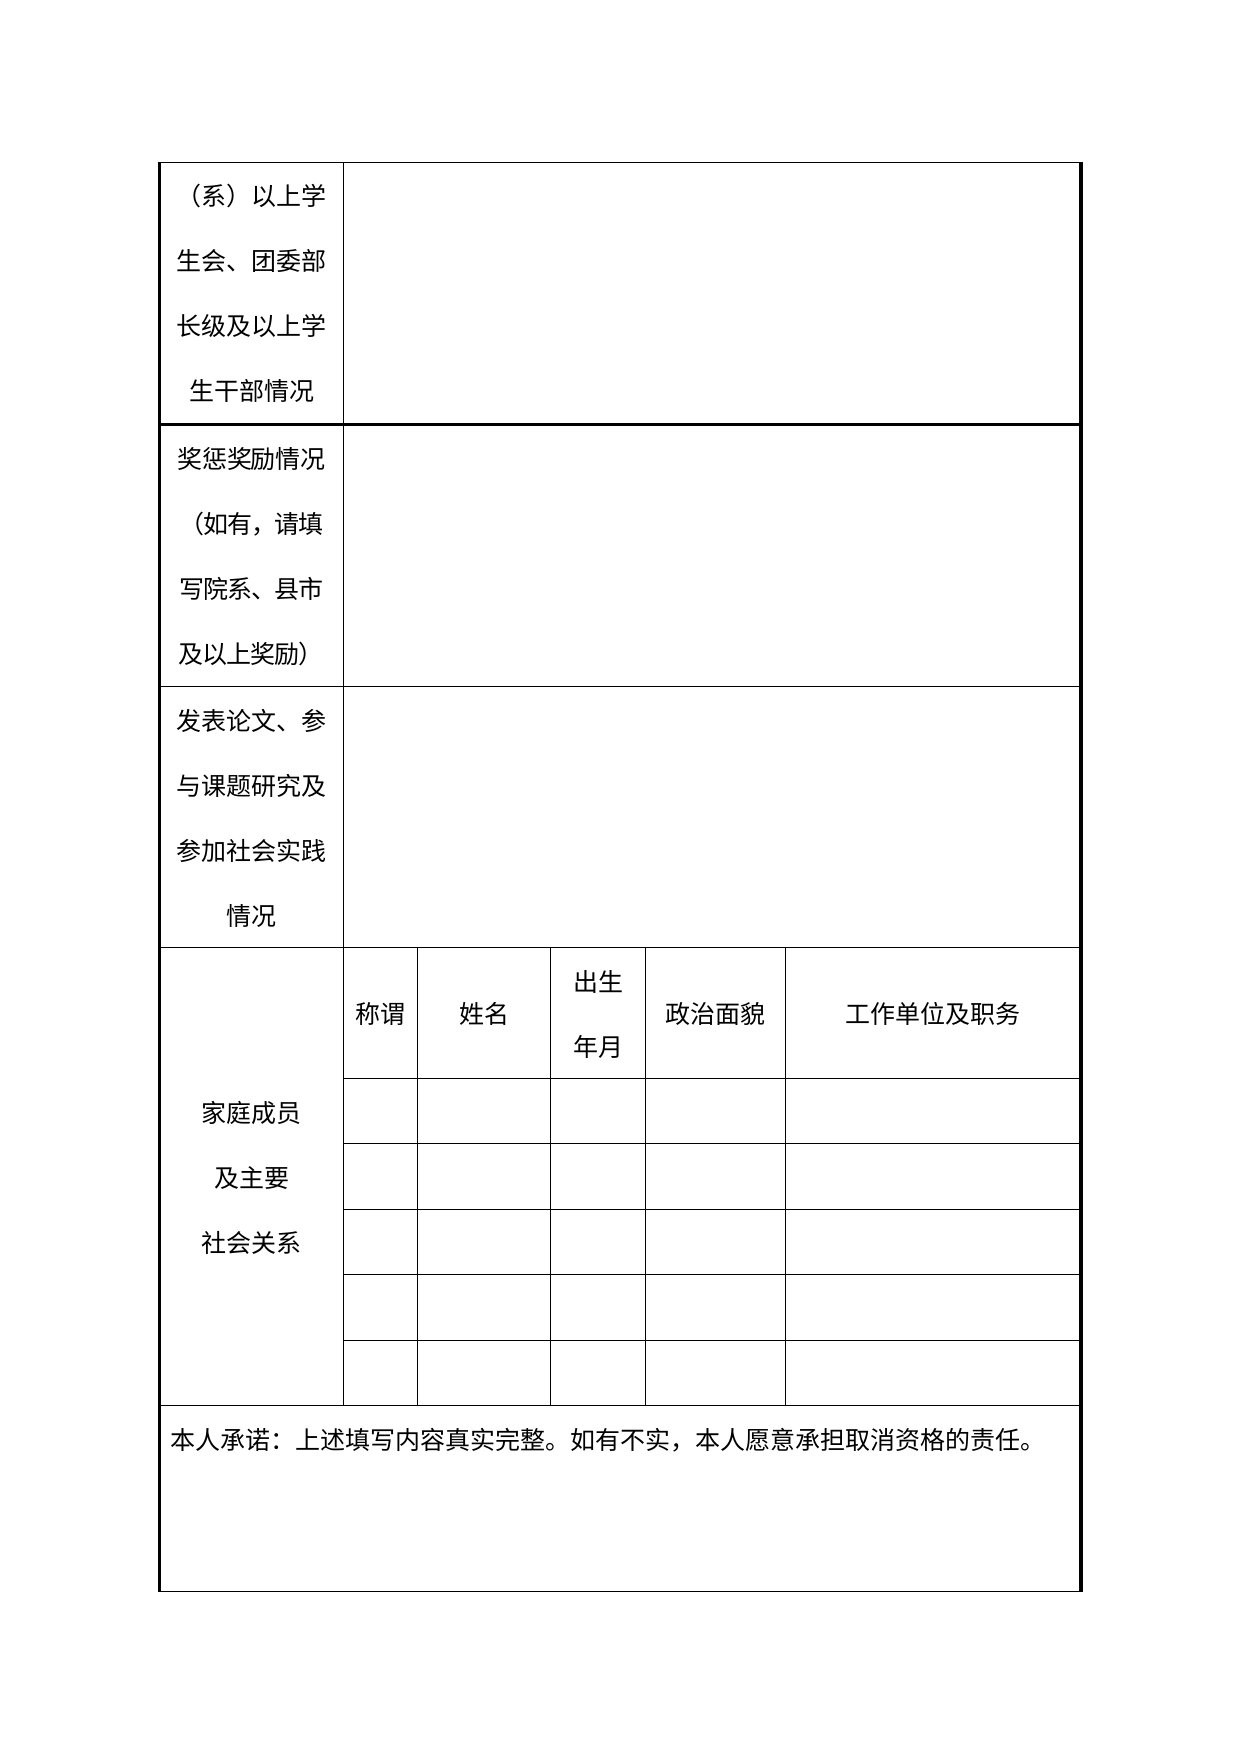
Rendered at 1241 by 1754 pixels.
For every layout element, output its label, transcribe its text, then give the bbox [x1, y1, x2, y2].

table_cell [646, 1144, 785, 1209]
table_cell 政治面貌 [646, 948, 785, 1078]
table_cell [786, 1079, 1079, 1143]
table_cell 发表论文、参与课题研究及参加社会实践情况 [161, 687, 343, 947]
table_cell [161, 163, 343, 422]
table_cell [646, 1275, 785, 1340]
table_cell [551, 1341, 645, 1405]
table_cell [344, 1079, 417, 1143]
table_cell [551, 1144, 645, 1209]
table_cell [786, 1144, 1079, 1209]
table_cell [161, 1406, 1079, 1591]
table_cell [418, 1210, 550, 1274]
table_cell [786, 1275, 1079, 1340]
table_cell [418, 1079, 550, 1143]
table_cell [786, 1210, 1079, 1274]
table_cell [418, 1275, 550, 1340]
table_cell [551, 1275, 645, 1340]
table_cell [551, 1210, 645, 1274]
table_cell [344, 1210, 417, 1274]
table_cell [646, 1341, 785, 1405]
table_cell [344, 426, 1079, 686]
table_cell [646, 1079, 785, 1143]
table_cell 姓名 [418, 948, 550, 1078]
table_cell 工作单位及职务 [786, 948, 1079, 1078]
table_cell [344, 687, 1079, 947]
table_cell [418, 1341, 550, 1405]
table_cell 家庭成员 及主要 社会关系 [161, 948, 343, 1405]
table_cell 出生年月 [551, 948, 645, 1078]
table_cell [646, 1210, 785, 1274]
table_cell [344, 163, 1079, 422]
table_cell [786, 1341, 1079, 1405]
table_cell [344, 1144, 417, 1209]
table_cell 奖惩奖励情况（如有，请填写院系、县市及以上奖励） [161, 426, 343, 686]
table_cell [344, 1275, 417, 1340]
table_cell [418, 1144, 550, 1209]
table_cell [344, 1341, 417, 1405]
table_cell 称谓 [344, 948, 417, 1078]
table_cell [551, 1079, 645, 1143]
